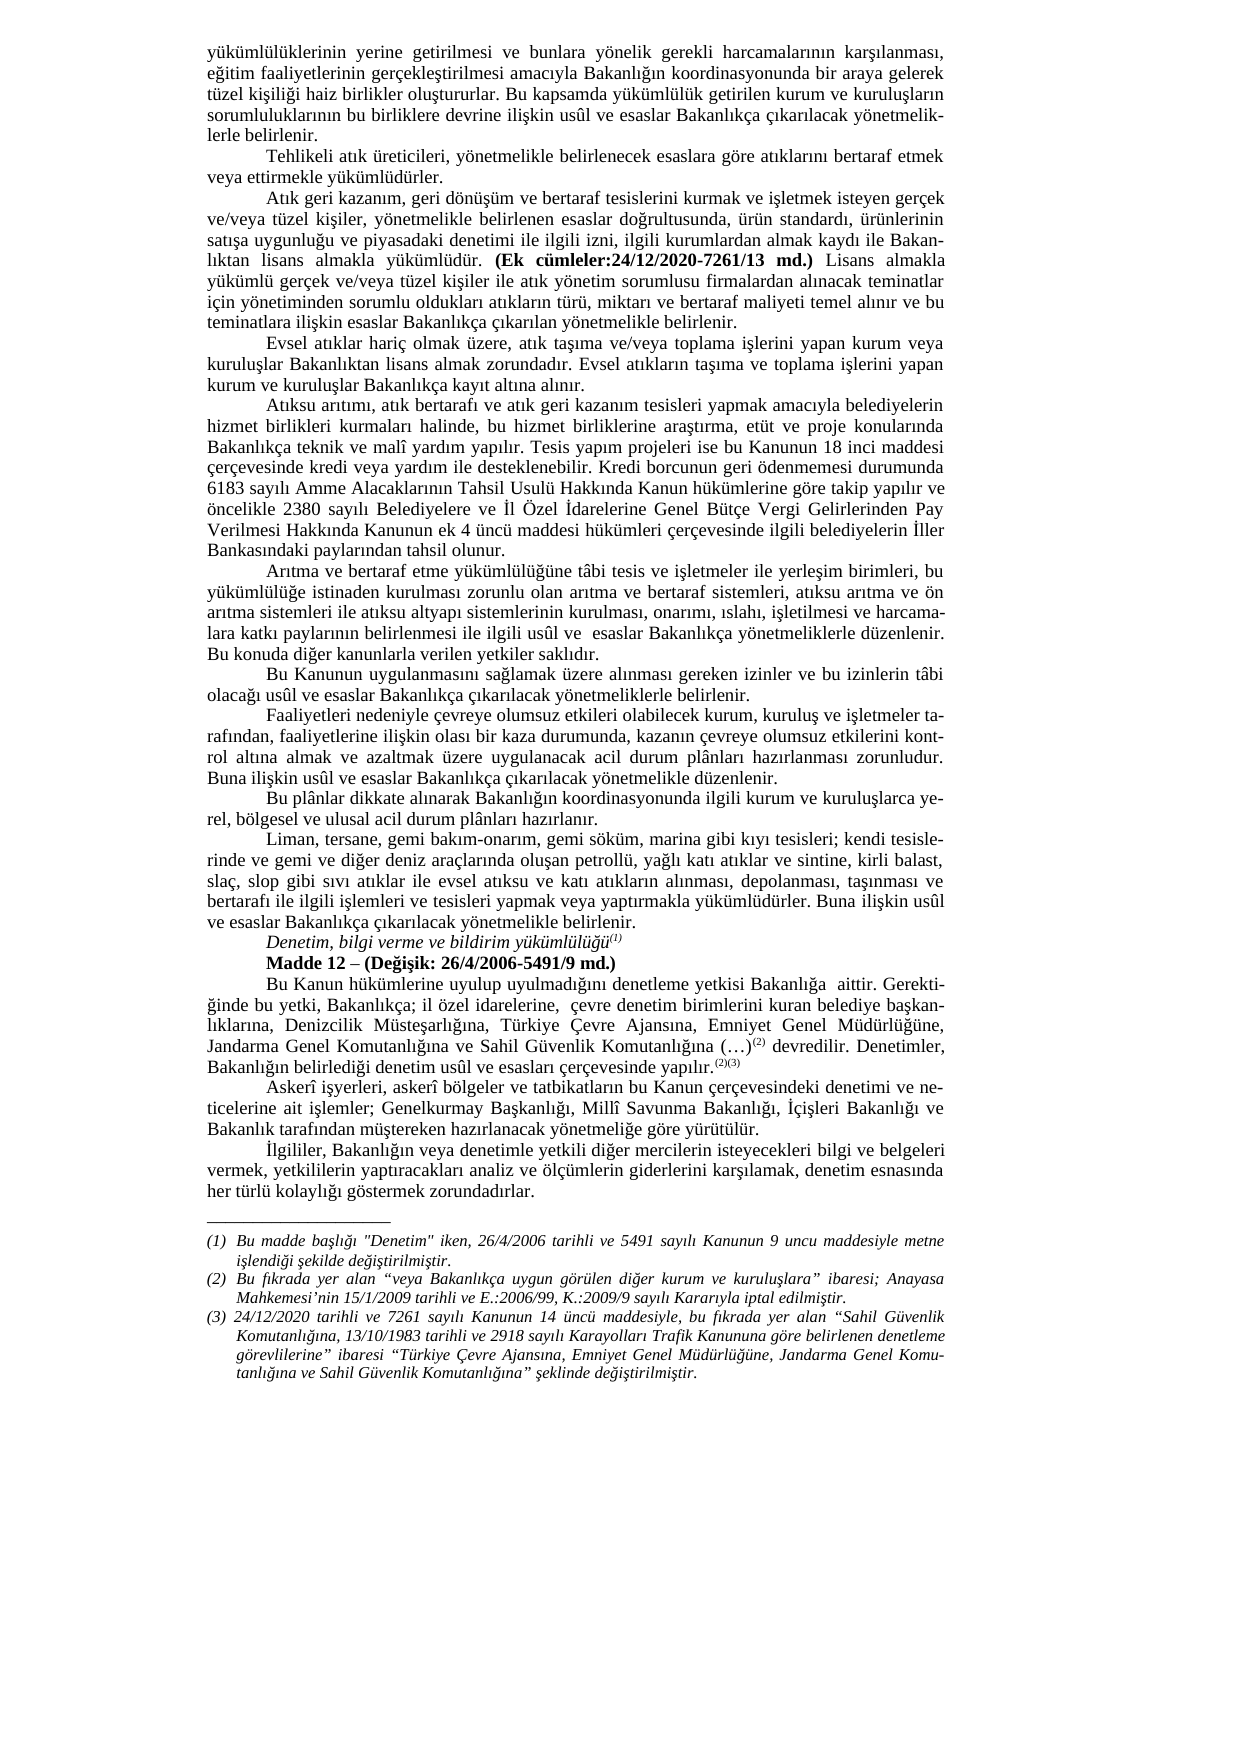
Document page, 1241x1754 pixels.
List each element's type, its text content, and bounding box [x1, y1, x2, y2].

text Faaliyetleri nedeniyle çevreye olumsuz etkileri olabilecek kurum, kuruluş ve işletmeler ta- rafından, faaliyetlerine ilişkin olası bir kaza durumunda, kazanın çevreye olumsuz etkilerini kont- rol altına almak ve azaltmak üzere uygulanacak acil durum plânları hazırlanması zorunludur. Buna ilişkin usûl ve esaslar Bakanlıkça çıkarılacak yönetmelikle düzenlenir. [207, 705, 945, 788]
text İlgililer, Bakanlığın veya denetimle yetkili diğer mercilerin isteyecekleri bilgi ve belgeleri vermek, yetkililerin yaptıracakları analiz ve ölçümlerin giderlerini karşılamak, denetim esnasında her türlü kolaylığı göstermek zorundadırlar. [207, 1139, 945, 1202]
text Tehlikeli atık üreticileri, yönetmelikle belirlenecek esaslara göre atıklarını bertaraf etmek veya ettirmekle yükümlüdürler. [207, 146, 945, 188]
text Askerî işyerleri, askerî bölgeler ve tatbikatların bu Kanun çerçevesindeki denetimi ve ne- ticelerine ait işlemler; Genelkurmay Başkanlığı, Millî Savunma Bakanlığı, İçişleri Bakanlığı ve Bakanlık tarafından müştereken hazırlanacak yönetmeliğe göre yürütülür. [207, 1077, 945, 1139]
text –––––––––––––––––––– [207, 1211, 1065, 1232]
subtitle Madde 12 – (Değişik: 26/4/2006-5491/9 md.) [266, 953, 1065, 974]
text Bu Kanun hükümlerine uyulup uyulmadığını denetleme yetkisi Bakanlığa aittir. Gerekti- ğinde bu yetki, Bakanlıkça; il özel idarelerine, çevre denetim birimlerini kuran belediye başkan- lıklarına, Denizcilik Müsteşarlığına, Türkiye Çevre Ajansına, Emniyet Genel Müdürlüğüne, Jandarma Genel Komutanlığına ve Sahil Güvenlik Komutanlığına (…)(2) devredilir. Denetimler, Bakanlığın belirlediği denetim usûl ve esasları çerçevesinde yapılır.(2)(3) [207, 974, 945, 1077]
list 24/12/2020 tarihli ve 7261 sayılı Kanunun 14 üncü maddesiyle, bu fıkrada yer alan “Sahil Güvenlik Komutanlığına, 13/10/1983 tarihli ve 2918 sayılı Karayolları Trafik Kanununa göre belirlenen denetleme görevlilerine” ibaresi “Türkiye Çevre Ajansına, Emniyet Genel Müdürlüğüne, Jandarma Genel Komu- tanlığına ve Sahil Güvenlik Komutanlığına” şeklinde değiştirilmiştir. [207, 1307, 946, 1382]
text yükümlülüklerinin yerine getirilmesi ve bunlara yönelik gerekli harcamalarının karşılanması, eğitim faaliyetlerinin gerçekleştirilmesi amacıyla Bakanlığın koordinasyonunda bir araya gelerek tüzel kişiliği haiz birlikler oluştururlar. Bu kapsamda yükümlülük getirilen kurum ve kuruluşların sorumluluklarının bu birliklere devrine ilişkin usûl ve esaslar Bakanlıkça çıkarılacak yönetmelik- lerle belirlenir. [207, 42, 945, 146]
list Bu fıkrada yer alan “veya Bakanlıkça uygun görülen diğer kurum ve kuruluşlara” ibaresi; Anayasa Mahkemesi’nin 15/1/2009 tarihli ve E.:2006/99, K.:2009/9 sayılı Kararıyla iptal edilmiştir. [207, 1269, 945, 1307]
text Evsel atıklar hariç olmak üzere, atık taşıma ve/veya toplama işlerini yapan kurum veya kuruluşlar Bakanlıktan lisans almak zorundadır. Evsel atıkların taşıma ve toplama işlerini yapan kurum ve kuruluşlar Bakanlıkça kayıt altına alınır. [207, 333, 945, 395]
text Atıksu arıtımı, atık bertarafı ve atık geri kazanım tesisleri yapmak amacıyla belediyelerin hizmet birlikleri kurmaları halinde, bu hizmet birliklerine araştırma, etüt ve proje konularında Bakanlıkça teknik ve malî yardım yapılır. Tesis yapım projeleri ise bu Kanunun 18 inci maddesi çerçevesinde kredi veya yardım ile desteklenebilir. Kredi borcunun geri ödenmemesi durumunda 6183 sayılı Amme Alacaklarının Tahsil Usulü Hakkında Kanun hükümlerine göre takip yapılır ve öncelikle 2380 sayılı Belediyelere ve İl Özel İdarelerine Genel Bütçe Vergi Gelirlerinden Pay Verilmesi Hakkında Kanunun ek 4 üncü maddesi hükümleri çerçevesinde ilgili belediyelerin İller Bankasındaki paylarından tahsil olunur. [207, 395, 945, 561]
text Bu plânlar dikkate alınarak Bakanlığın koordinasyonunda ilgili kurum ve kuruluşlarca ye- rel, bölgesel ve ulusal acil durum plânları hazırlanır. [207, 788, 944, 829]
text Liman, tersane, gemi bakım-onarım, gemi söküm, marina gibi kıyı tesisleri; kendi tesisle- rinde ve gemi ve diğer deniz araçlarında oluşan petrollü, yağlı katı atıklar ve sintine, kirli balast, slaç, slop gibi sıvı atıklar ile evsel atıksu ve katı atıkların alınması, depolanması, taşınması ve bertarafı ile ilgili işlemleri ve tesisleri yapmak veya yaptırmakla yükümlüdürler. Buna ilişkin usûl ve esaslar Bakanlıkça çıkarılacak yönetmelikle belirlenir. [207, 829, 945, 933]
text Arıtma ve bertaraf etme yükümlülüğüne tâbi tesis ve işletmeler ile yerleşim birimleri, bu yükümlülüğe istinaden kurulması zorunlu olan arıtma ve bertaraf sistemleri, atıksu arıtma ve ön arıtma sistemleri ile atıksu altyapı sistemlerinin kurulması, onarımı, ıslahı, işletilmesi ve harcama- lara katkı paylarının belirlenmesi ile ilgili usûl ve esaslar Bakanlıkça yönetmeliklerle düzenlenir. Bu konuda diğer kanunlarla verilen yetkiler saklıdır. [207, 561, 945, 664]
text Denetim, bilgi verme ve bildirim yükümlülüğü(1) [266, 933, 1065, 953]
list Bu madde başlığı "Denetim" iken, 26/4/2006 tarihli ve 5491 sayılı Kanunun 9 uncu maddesiyle metne işlendiği şekilde değiştirilmiştir. [207, 1232, 945, 1269]
text Bu Kanunun uygulanmasını sağlamak üzere alınması gereken izinler ve bu izinlerin tâbi olacağı usûl ve esaslar Bakanlıkça çıkarılacak yönetmeliklerle belirlenir. [207, 664, 944, 705]
text Atık geri kazanım, geri dönüşüm ve bertaraf tesislerini kurmak ve işletmek isteyen gerçek ve/veya tüzel kişiler, yönetmelikle belirlenen esaslar doğrultusunda, ürün standardı, ürünlerinin satışa uygunluğu ve piyasadaki denetimi ile ilgili izni, ilgili kurumlardan almak kaydı ile Bakan- lıktan lisans almakla yükümlüdür. (Ek cümleler:24/12/2020-7261/13 md.) Lisans almakla yükümlü gerçek ve/veya tüzel kişiler ile atık yönetim sorumlusu firmalardan alınacak teminatlar için yönetiminden sorumlu oldukları atıkların türü, miktarı ve bertaraf maliyeti temel alınır ve bu teminatlara ilişkin esaslar Bakanlıkça çıkarılan yönetmelikle belirlenir. [207, 188, 945, 333]
